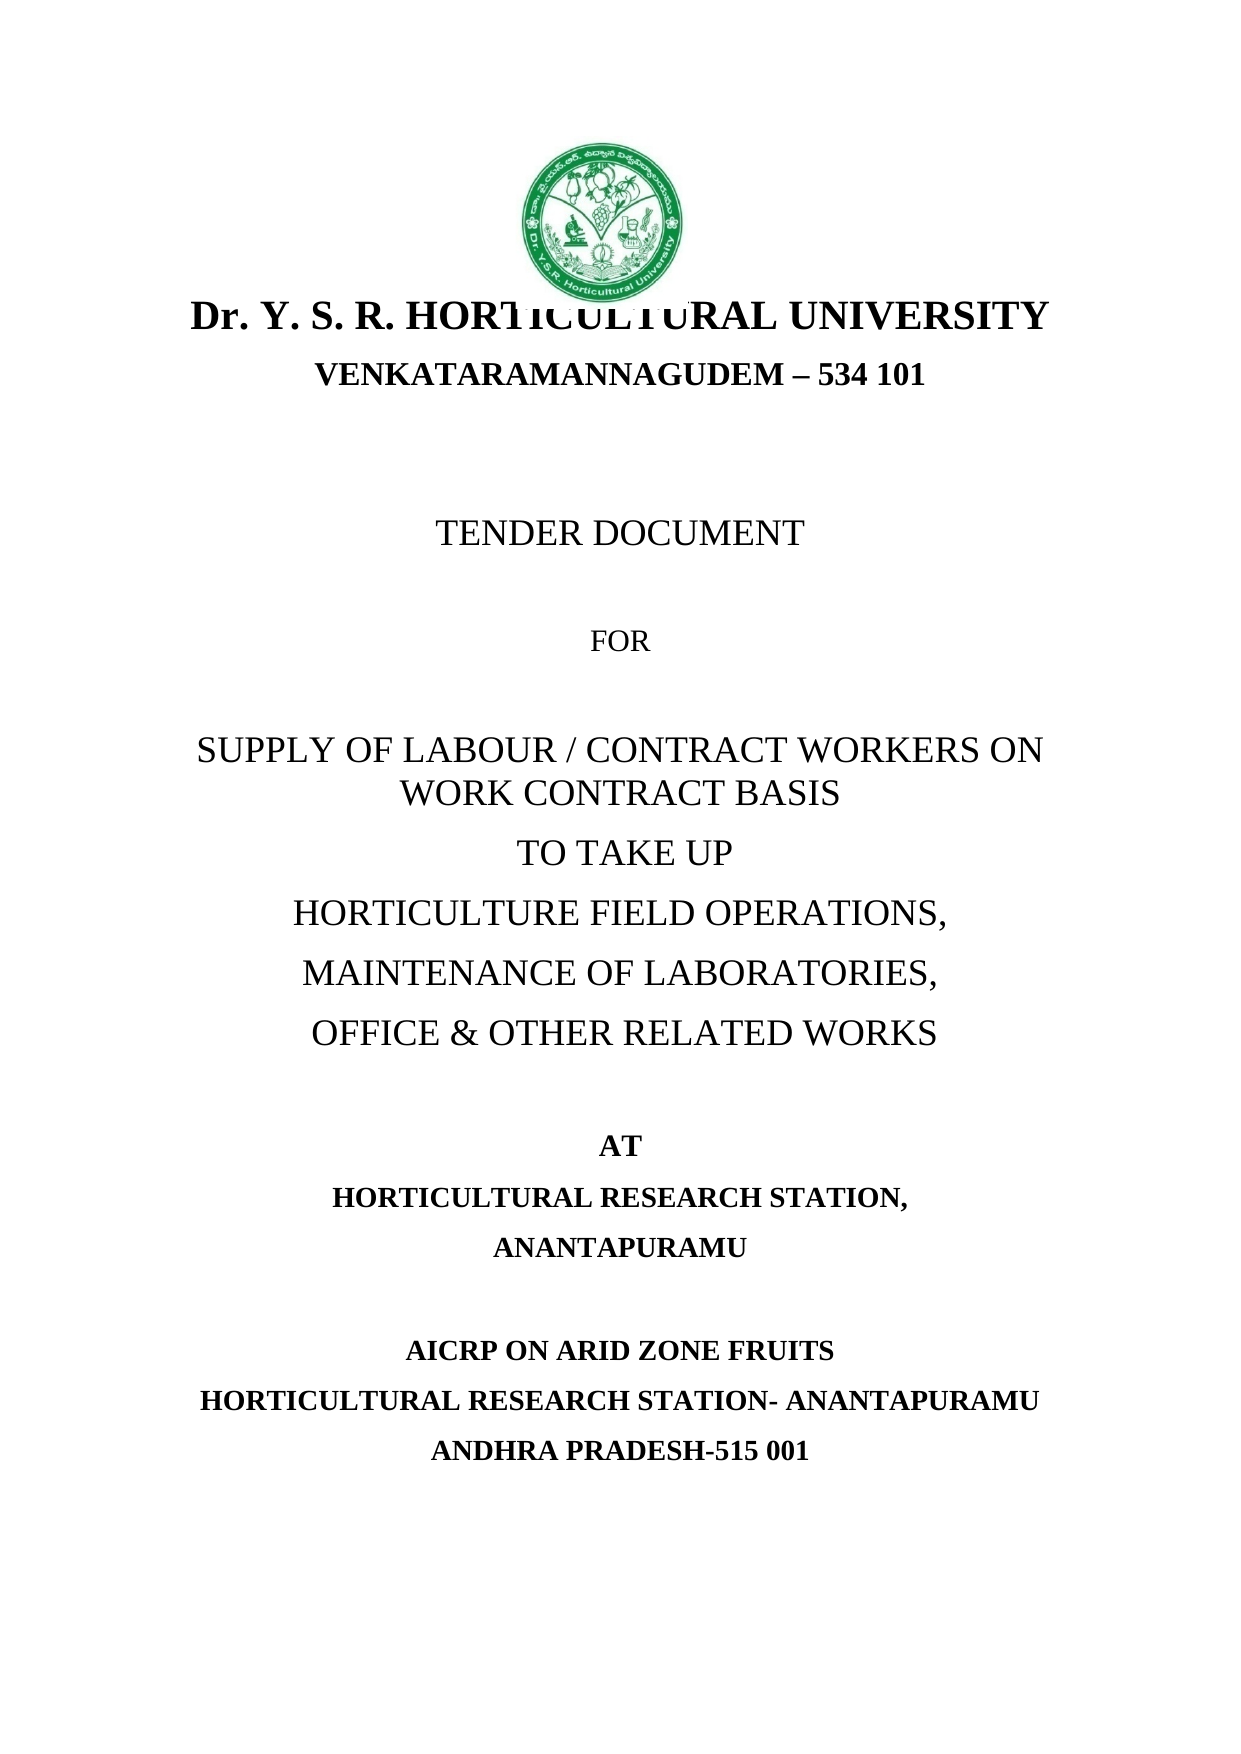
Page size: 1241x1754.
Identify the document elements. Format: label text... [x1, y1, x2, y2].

text HORTICULTURAL RESEARCH STATION, [150, 1180, 1090, 1213]
text Dr. Y. S. R. HORTICULTURAL UNIVERSITY [150, 290, 1090, 338]
text AT [150, 1127, 1090, 1163]
picture [515, 136, 688, 309]
text MAINTENANCE OF LABORATORIES, [150, 950, 1090, 993]
text TO TAKE UP [150, 831, 1090, 874]
text TENDER DOCUMENT [150, 510, 1090, 553]
text ANDHRA PRADESH-515 001 [150, 1433, 1090, 1467]
text ANANTAPURAMU [150, 1230, 1090, 1264]
text FOR [150, 622, 1090, 658]
text HORTICULTURE FIELD OPERATIONS, [150, 890, 1090, 933]
text OFFICE & OTHER RELATED WORKS [150, 1010, 1090, 1053]
text SUPPLY OF LABOUR / CONTRACT WORKERS ON WORK CONTRACT BASIS [150, 728, 1090, 814]
text AICRP ON ARID ZONE FRUITS [150, 1333, 1090, 1367]
text VENKATARAMANNAGUDEM – 534 101 [150, 355, 1090, 393]
text HORTICULTURAL RESEARCH STATION- ANANTAPURAMU [150, 1383, 1090, 1417]
